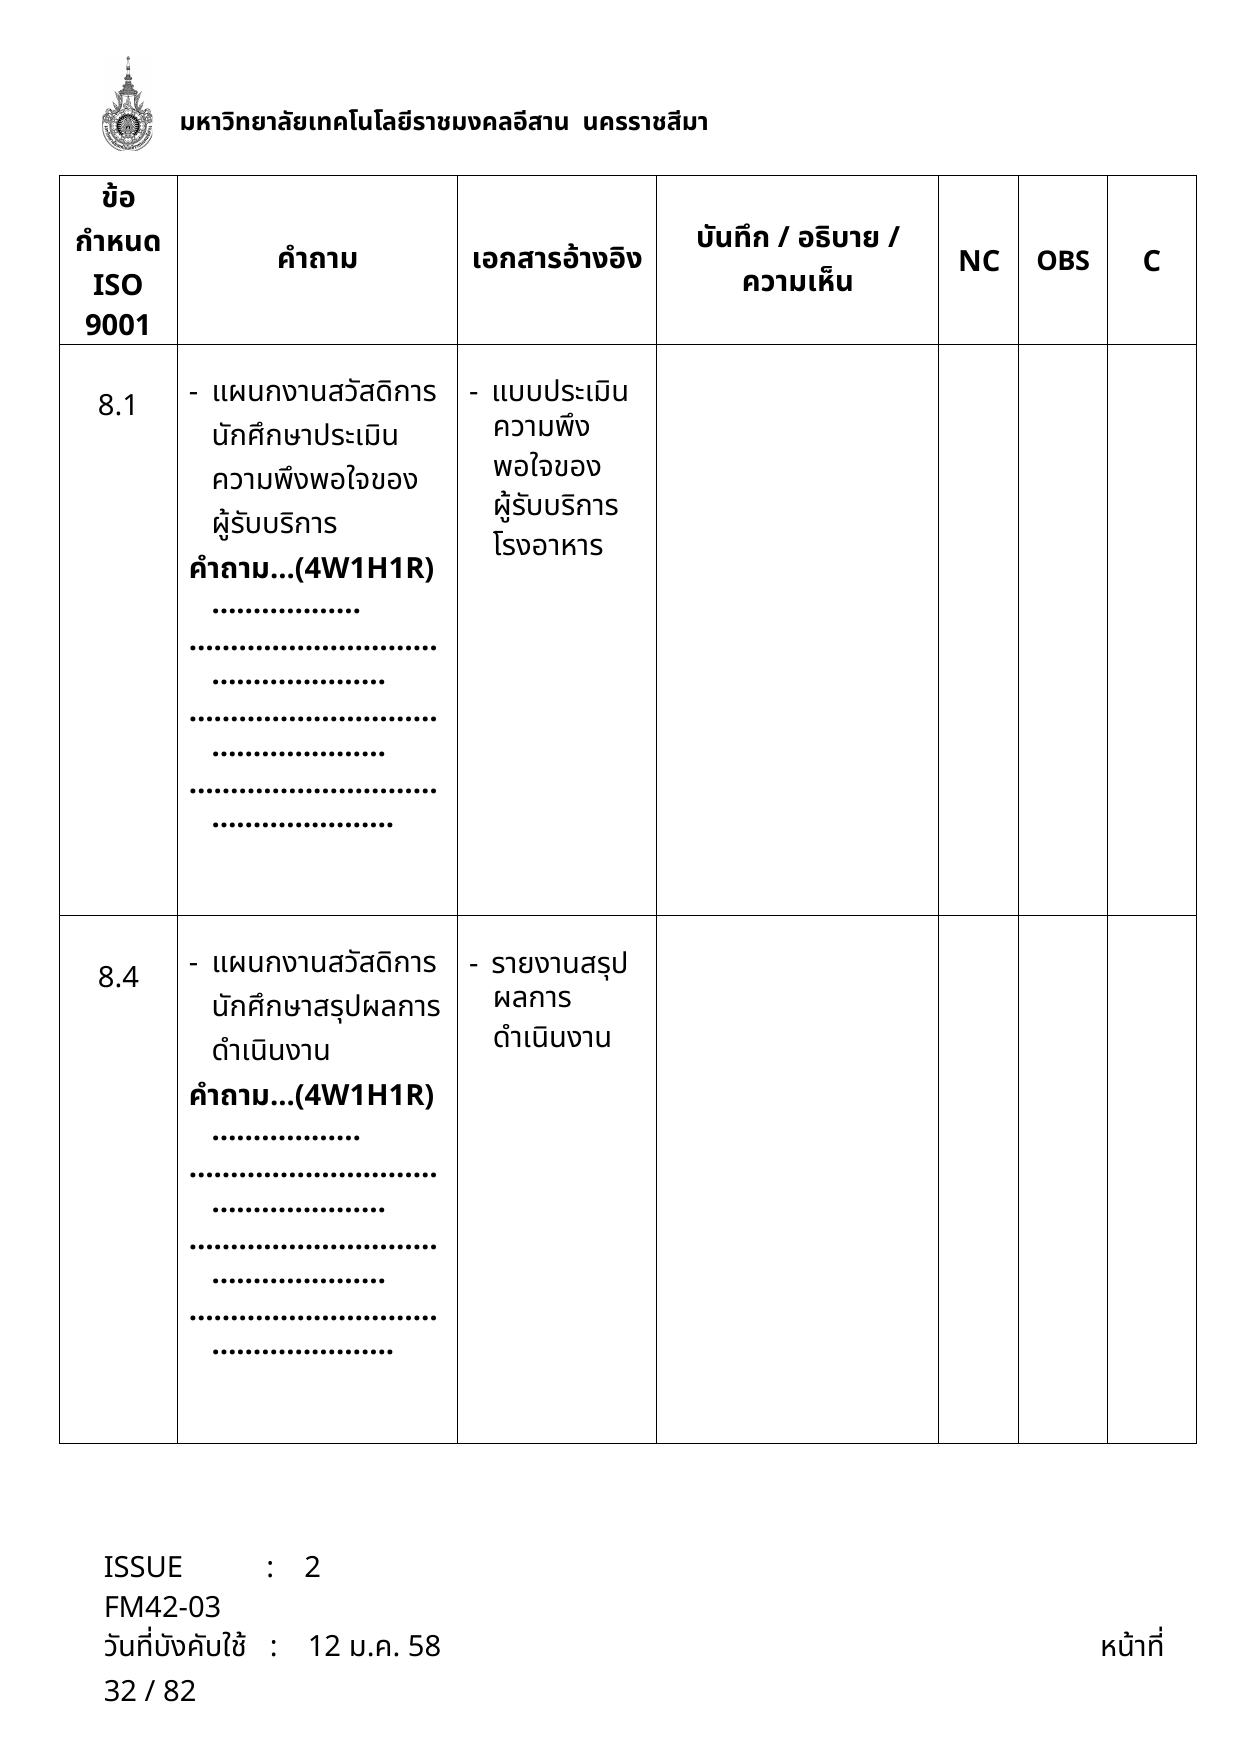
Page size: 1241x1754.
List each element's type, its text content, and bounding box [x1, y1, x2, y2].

table_cell [1019, 345, 1107, 915]
table_cell แผนกงานสวัสดิการนักศึกษาสรุปผลการดำเนินงาน คำถาม...(4W1H1R)……………… …………………………………………… …………………………………………… ……………………………………………. [178, 916, 457, 1443]
table_cell แผนกงานสวัสดิการนักศึกษาประเมินความพึงพอใจของผู้รับบริการ คำถาม...(4W1H1R)……………… …………………………………………… …………………………………………… ……………………………………………. [178, 345, 457, 915]
table_header ข้อกำหนด ISO 9001 [60, 176, 177, 344]
table_cell รายงานสรุปผลการดำเนินงาน [458, 916, 656, 1443]
table_cell แบบประเมินความพึงพอใจของผู้รับบริการโรงอาหาร [458, 345, 656, 915]
table_cell [657, 345, 938, 915]
table_header C [1108, 176, 1196, 344]
table_cell [1108, 916, 1196, 1443]
table_cell [939, 345, 1018, 915]
table_header บันทึก / อธิบาย / ความเห็น [657, 176, 938, 344]
table_header OBS [1019, 176, 1107, 344]
table_cell [1019, 916, 1107, 1443]
table_cell [1108, 345, 1196, 915]
table_cell [657, 916, 938, 1443]
picture [102, 56, 153, 151]
table_header NC [939, 176, 1018, 344]
table_header คำถาม [178, 176, 457, 344]
table_header เอกสารอ้างอิง [458, 176, 656, 344]
table_cell 8.1 [60, 345, 177, 915]
table_cell 8.4 [60, 916, 177, 1443]
table_cell [939, 916, 1018, 1443]
